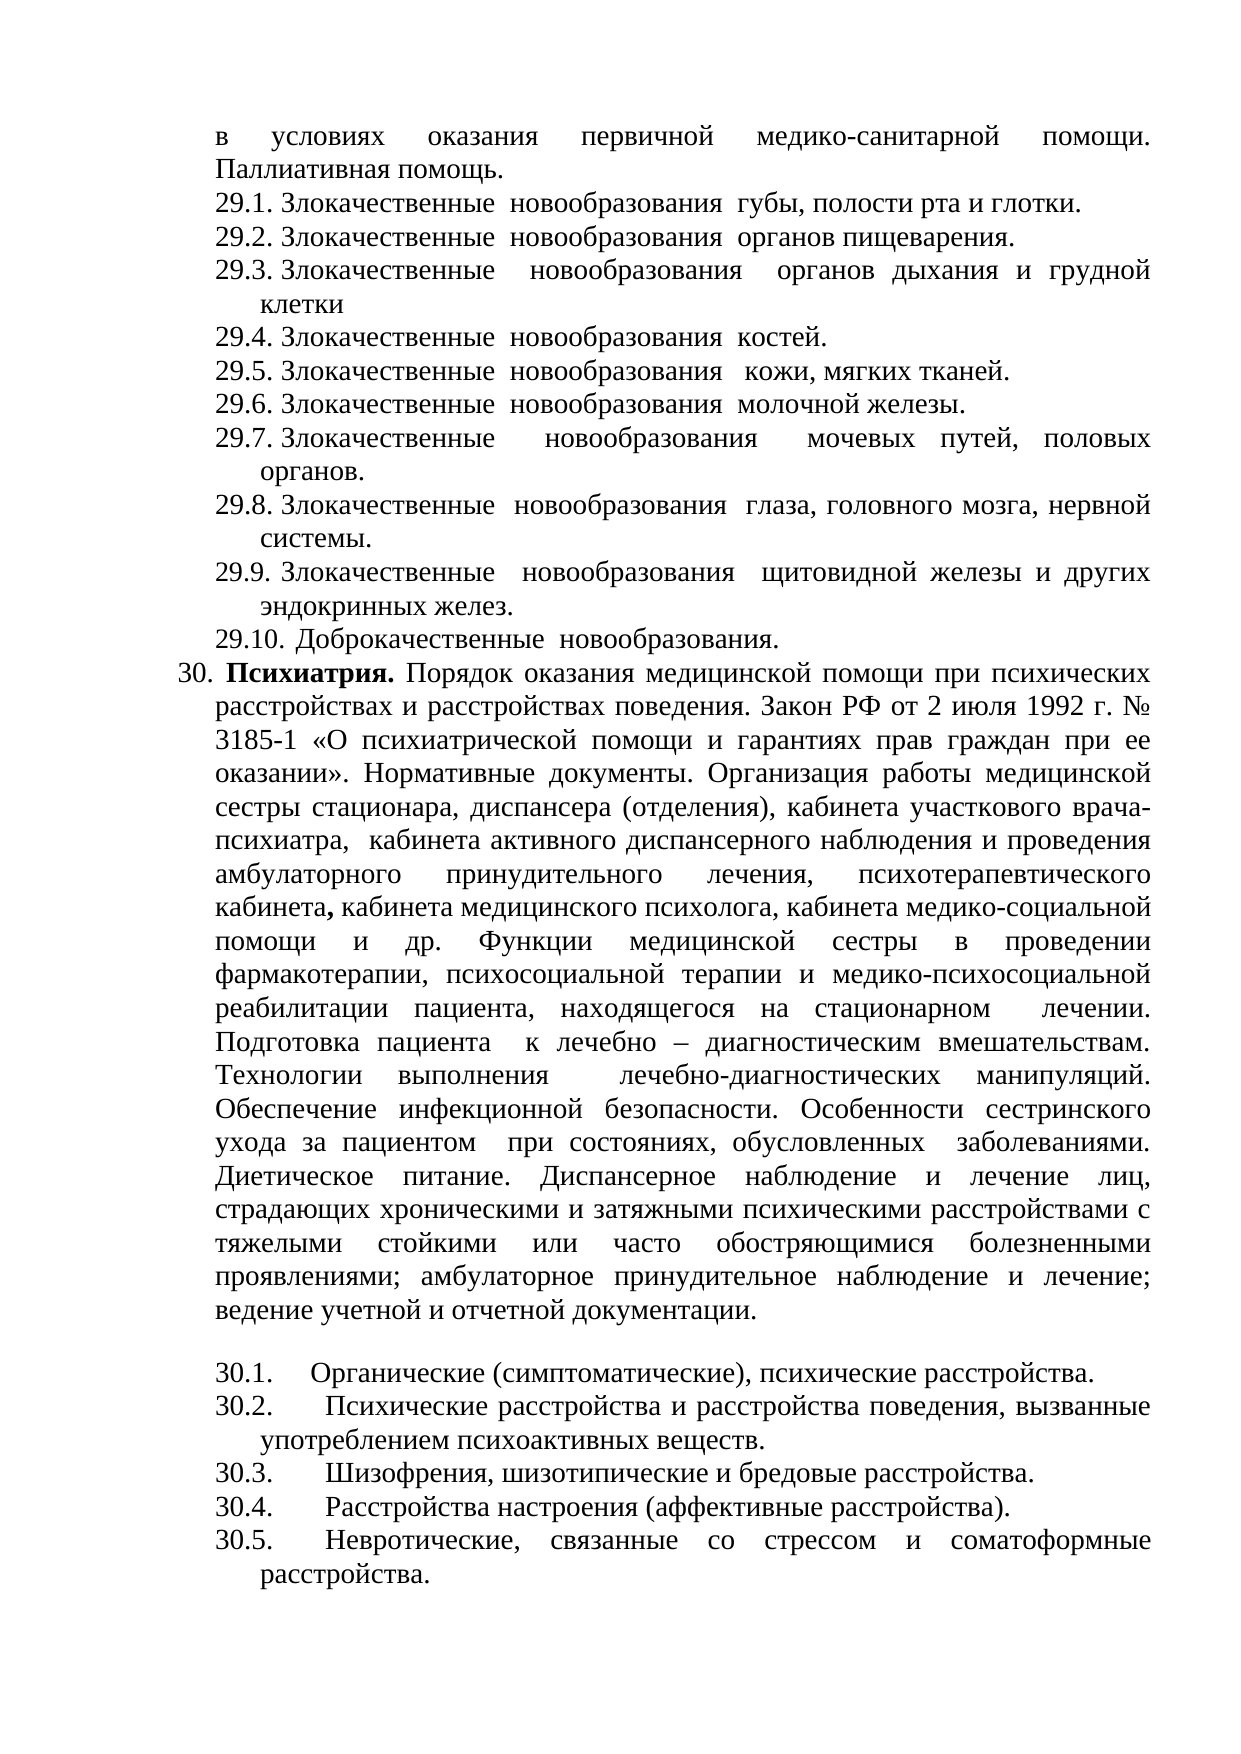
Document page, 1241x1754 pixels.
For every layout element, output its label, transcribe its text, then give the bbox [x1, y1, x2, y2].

list Расстройства настроения (аффективные расстройства). [215, 1518, 1152, 1552]
list Шизофрения, шизотипические и бредовые расстройства. [215, 1484, 1152, 1518]
list Злокачественные новообразования органов дыхания и грудной клетки [215, 252, 1152, 319]
list Невротические, связанные со стрессом и соматоформные расстройства. [215, 1552, 1152, 1619]
list Психические расстройства и расстройства поведения, вызванные употреблением психоактивных веществ. [215, 1417, 1152, 1484]
list Злокачественные новообразования органов пищеварения. [215, 219, 1152, 252]
list Доброкачественные новообразования. [215, 621, 1152, 655]
list Психиатрия. Порядок оказания медицинской помощи при психических расстройствах и расстройствах поведения. Закон РФ от 2 июля 1992 г. № 3185-1 «О психиатрической помощи и гарантиях прав граждан при ее оказании». Нормативные документы. Организация работы медицинской сестры стационара, диспансера (отделения), кабинета участкового врача-психиатра, кабинета активного диспансерного наблюдения и проведения амбулаторного принудительного лечения, психотерапевтического кабинета, кабинета медицинского психолога, кабинета медико-социальной помощи и др. Функции медицинской сестры в проведении фармакотерапии, психосоциальной терапии и медико-психосоциальной реабилитации пациента, находящегося на стационарном лечении. Подготовка пациента к лечебно – диагностическим вмешательствам. Технологии выполнения лечебно-диагностических манипуляций. Обеспечение инфекционной безопасности. Особенности сестринского ухода за пациентом при состояниях, обусловленных заболеваниями. Диетическое питание. Диспансерное наблюдение и лечение лиц, страдающих хроническими и затяжными психическими расстройствами с тяжелыми стойкими или часто обостряющимися болезненными проявлениями; амбулаторное принудительное наблюдение и лечение; ведение учетной и отчетной документации. [177, 655, 1152, 1326]
list Злокачественные новообразования губы, полости рта и глотки. [215, 185, 1152, 219]
list Злокачественные новообразования щитовидной железы и других эндокринных желез. [215, 554, 1152, 621]
list Злокачественные новообразования глаза, головного мозга, нервной системы. [215, 487, 1152, 554]
list Органические (симптоматические), психические расстройства. [215, 1355, 1152, 1388]
list Злокачественные новообразования костей. [215, 319, 1152, 353]
list Злокачественные новообразования кожи, мягких тканей. [215, 353, 1152, 386]
list Злокачественные новообразования мочевых путей, половых органов. [215, 420, 1152, 487]
list Злокачественные новообразования молочной железы. [215, 386, 1152, 420]
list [177, 118, 1152, 185]
